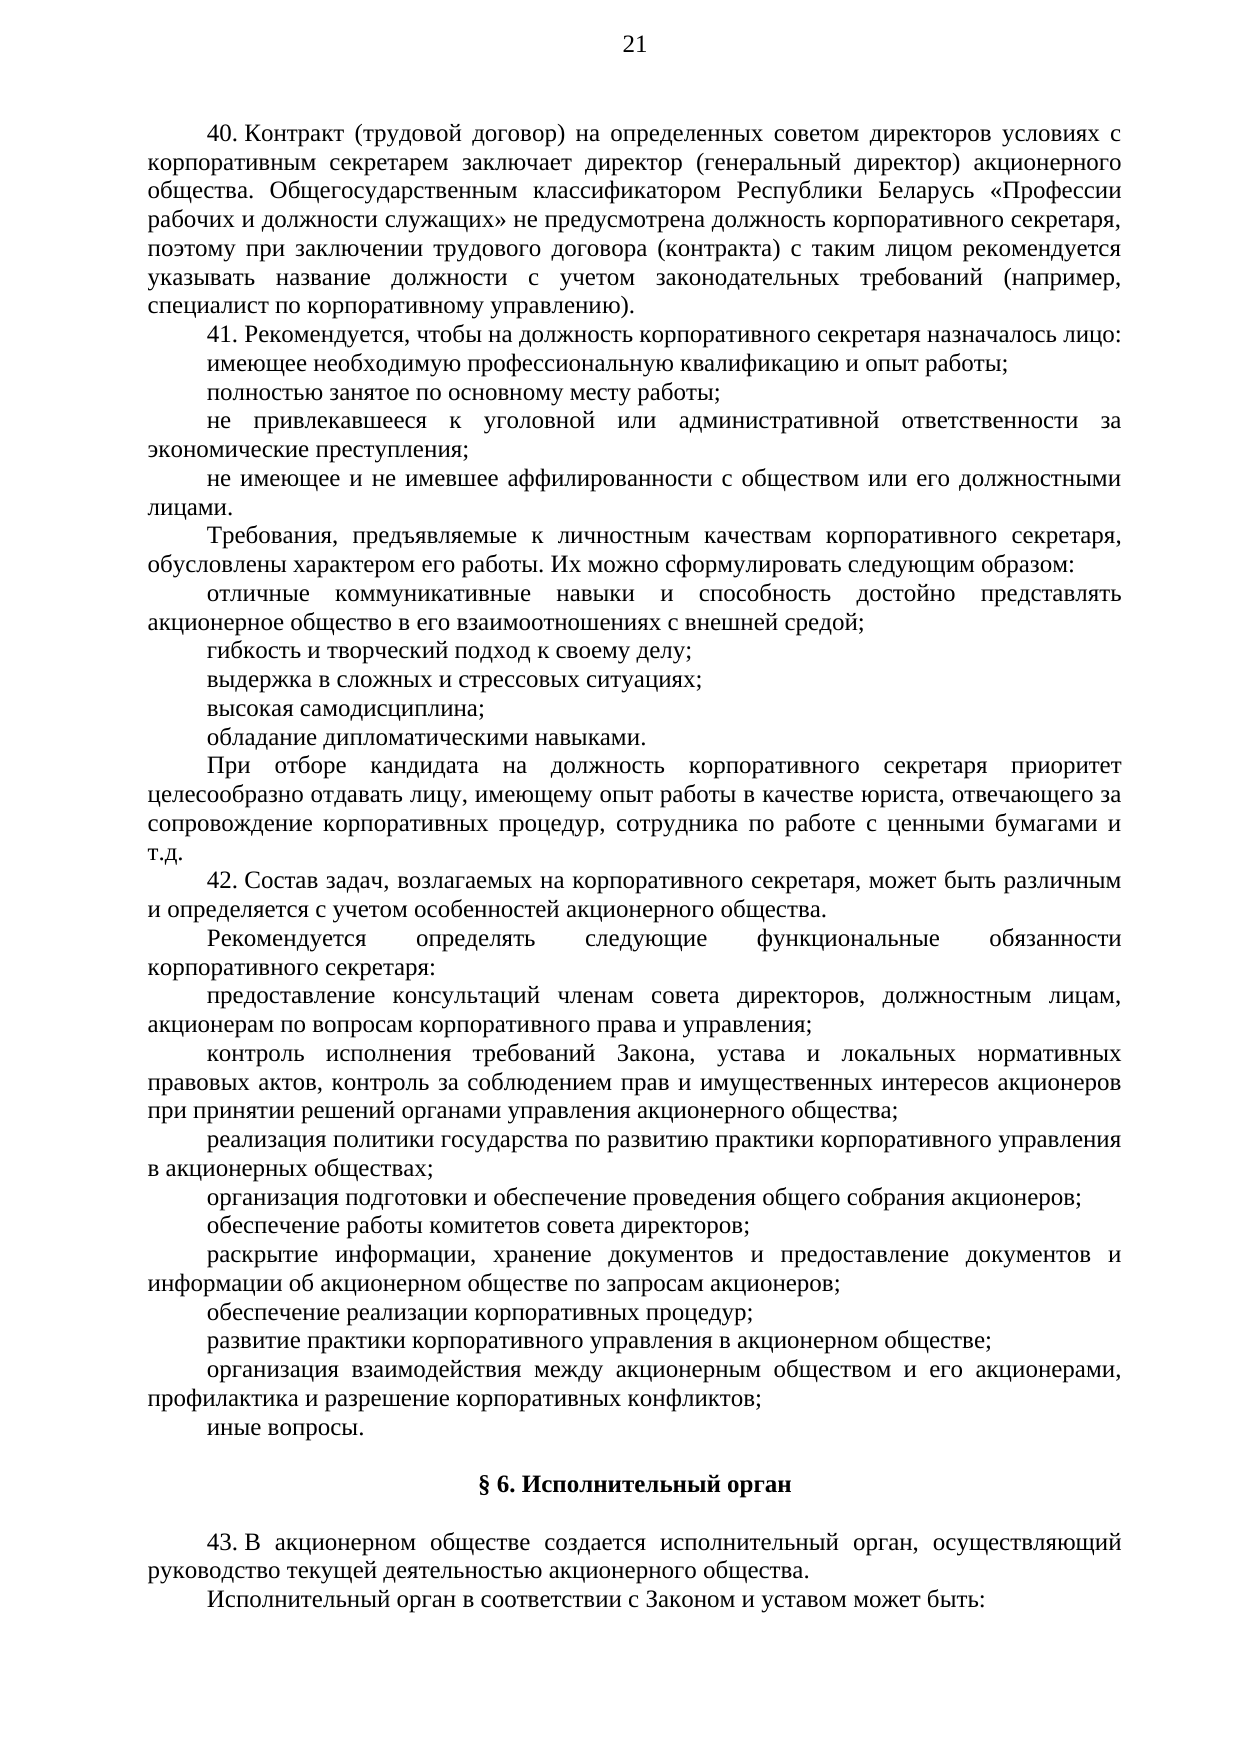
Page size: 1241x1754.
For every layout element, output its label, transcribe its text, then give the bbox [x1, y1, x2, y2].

text Исполнительный орган в соответствии с Законом и уставом может быть: [147, 1584, 1122, 1613]
text контроль исполнения требований Закона, устава и локальных нормативных правовых актов, контроль за соблюдением прав и имущественных интересов акционеров при принятии решений органами управления акционерного общества; [147, 1038, 1122, 1124]
text развитие практики корпоративного управления в акционерном обществе; [147, 1326, 1122, 1354]
text имеющее необходимую профессиональную квалификацию и опыт работы; [147, 348, 1122, 377]
text полностью занятое по основному месту работы; [147, 377, 1122, 406]
text 40. Контракт (трудовой договор) на определенных советом директоров условиях с корпоративным секретарем заключает директор (генеральный директор) акционерного общества. Общегосударственным классификатором Республики Беларусь «Профессии рабочих и должности служащих» не предусмотрена должность корпоративного секретаря, поэтому при заключении трудового договора (контракта) с таким лицом рекомендуется указывать название должности с учетом законодательных требований (например, специалист по корпоративному управлению). [147, 118, 1122, 319]
text высокая самодисциплина; [147, 693, 1122, 722]
text обладание дипломатическими навыками. [147, 722, 1122, 751]
text 41. Рекомендуется, чтобы на должность корпоративного секретаря назначалось лицо: [147, 319, 1122, 348]
text 43. В акционерном обществе создается исполнительный орган, осуществляющий руководство текущей деятельностью акционерного общества. [147, 1527, 1122, 1584]
text выдержка в сложных и стрессовых ситуациях; [147, 664, 1122, 693]
text Рекомендуется определять следующие функциональные обязанности корпоративного секретаря: [147, 923, 1122, 981]
text § 6. Исполнительный орган [147, 1469, 1122, 1498]
text организация взаимодействия между акционерным обществом и его акционерами, профилактика и разрешение корпоративных конфликтов; [147, 1354, 1122, 1412]
text раскрытие информации, хранение документов и предоставление документов и информации об акционерном обществе по запросам акционеров; [147, 1239, 1122, 1297]
text гибкость и творческий подход к своему делу; [147, 636, 1122, 664]
text отличные коммуникативные навыки и способность достойно представлять акционерное общество в его взаимоотношениях с внешней средой; [147, 578, 1122, 636]
text Требования, предъявляемые к личностным качествам корпоративного секретаря, обусловлены характером его работы. Их можно сформулировать следующим образом: [147, 521, 1122, 578]
text не привлекавшееся к уголовной или административной ответственности за экономические преступления; [147, 406, 1122, 463]
text При отборе кандидата на должность корпоративного секретаря приоритет целесообразно отдавать лицу, имеющему опыт работы в качестве юриста, отвечающего за сопровождение корпоративных процедур, сотрудника по работе с ценными бумагами и т.д. [147, 751, 1122, 866]
text не имеющее и не имевшее аффилированности с обществом или его должностными лицами. [147, 463, 1122, 521]
text реализация политики государства по развитию практики корпоративного управления в акционерных обществах; [147, 1124, 1122, 1182]
text обеспечение реализации корпоративных процедур; [147, 1297, 1122, 1326]
text иные вопросы. [147, 1412, 1122, 1441]
text обеспечение работы комитетов совета директоров; [147, 1211, 1122, 1239]
text предоставление консультаций членам совета директоров, должностным лицам, акционерам по вопросам корпоративного права и управления; [147, 981, 1122, 1038]
text организация подготовки и обеспечение проведения общего собрания акционеров; [147, 1182, 1122, 1211]
text 42. Состав задач, возлагаемых на корпоративного секретаря, может быть различным и определяется с учетом особенностей акционерного общества. [147, 866, 1122, 923]
